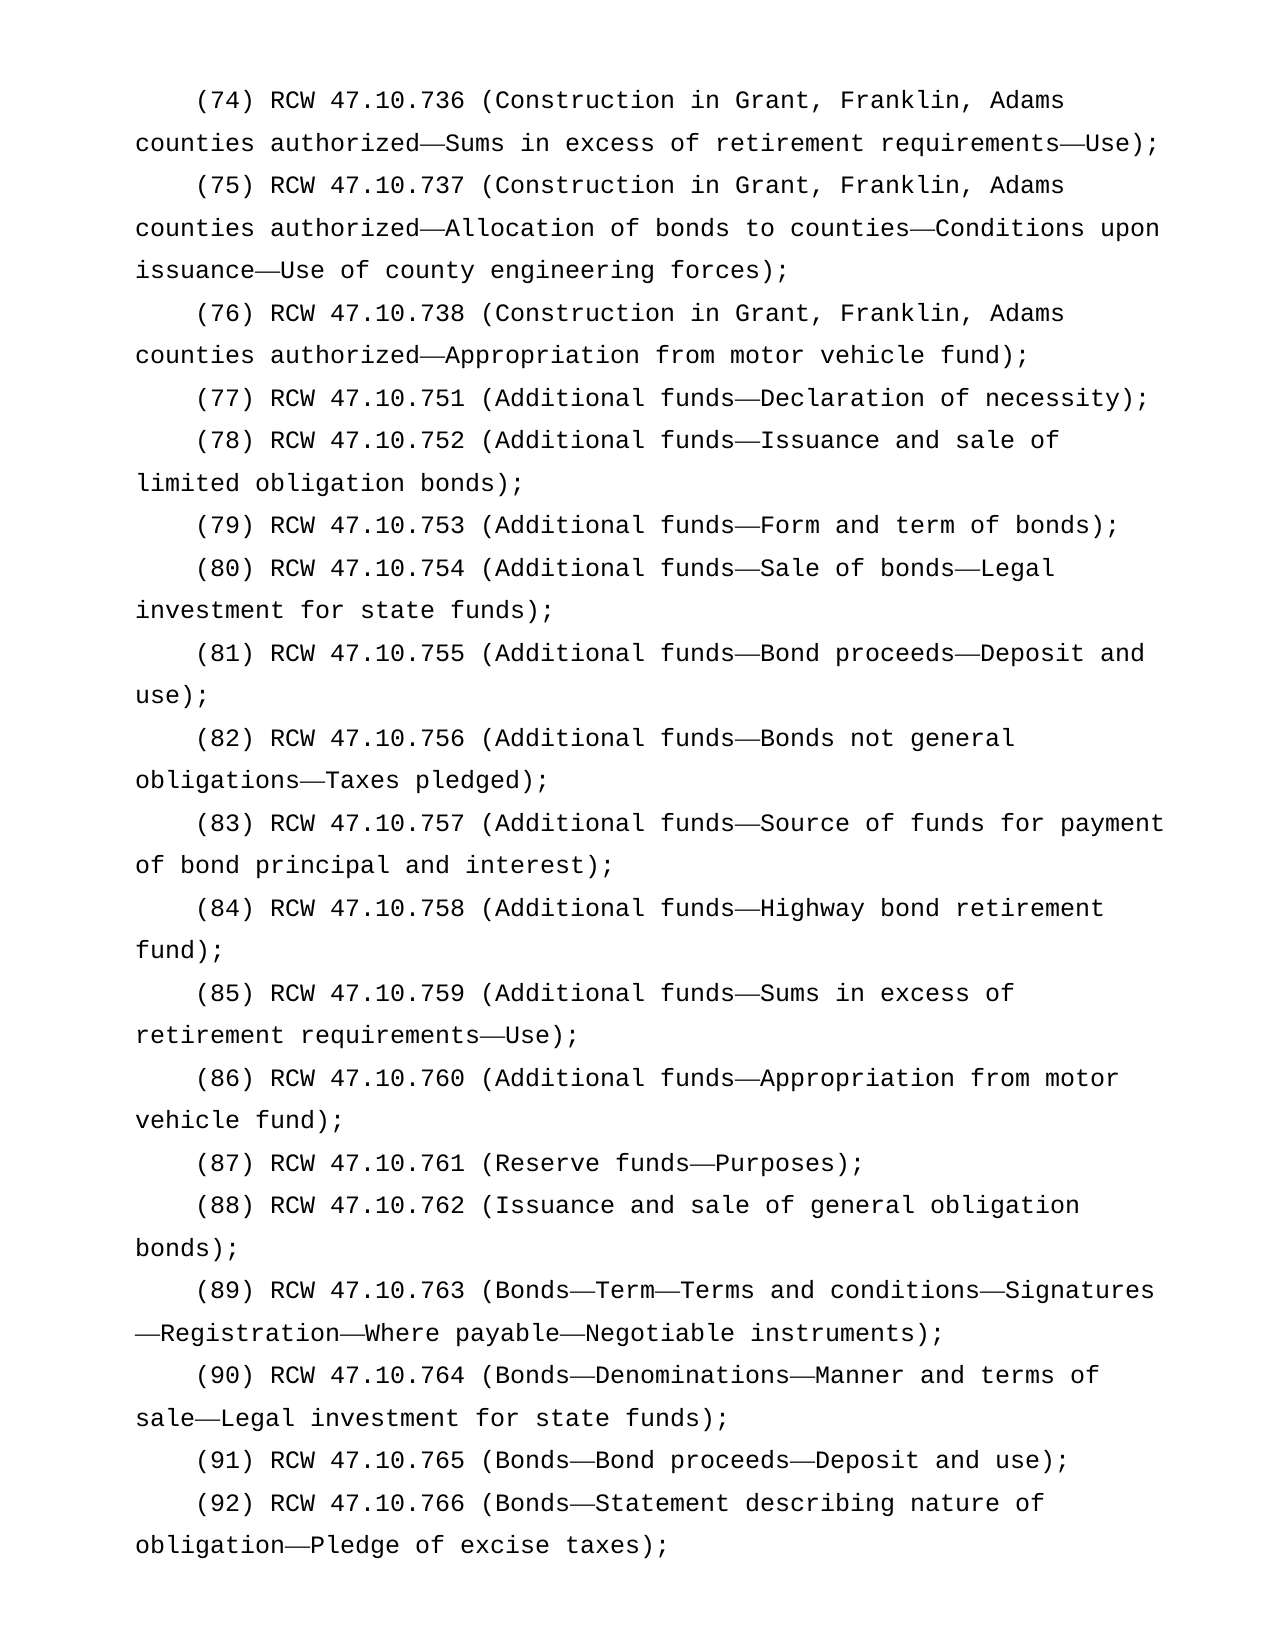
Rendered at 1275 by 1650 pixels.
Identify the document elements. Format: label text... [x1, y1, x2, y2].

text (76) RCW 47.10.738 (Construction in Grant, Franklin, Adams counties authorized—Appropriation from motor vehicle fund); [135, 287, 1170, 372]
text (89) RCW 47.10.763 (Bonds—Term—Terms and conditions—Signatures—Registration—Where payable—Negotiable instruments); [135, 1265, 1170, 1350]
text (91) RCW 47.10.765 (Bonds—Bond proceeds—Deposit and use); [135, 1435, 1170, 1477]
text (82) RCW 47.10.756 (Additional funds—Bonds not general obligations—Taxes pledged); [135, 712, 1170, 797]
text (83) RCW 47.10.757 (Additional funds—Source of funds for payment of bond principal and interest); [135, 797, 1170, 882]
text (86) RCW 47.10.760 (Additional funds—Appropriation from motor vehicle fund); [135, 1052, 1170, 1137]
text (87) RCW 47.10.761 (Reserve funds—Purposes); [135, 1137, 1170, 1180]
text (75) RCW 47.10.737 (Construction in Grant, Franklin, Adams counties authorized—Allocation of bonds to counties—Conditions upon issuance—Use of county engineering forces); [135, 160, 1170, 287]
text (80) RCW 47.10.754 (Additional funds—Sale of bonds—Legal investment for state funds); [135, 542, 1170, 627]
text (84) RCW 47.10.758 (Additional funds—Highway bond retirement fund); [135, 882, 1170, 967]
text (81) RCW 47.10.755 (Additional funds—Bond proceeds—Deposit and use); [135, 627, 1170, 712]
text (88) RCW 47.10.762 (Issuance and sale of general obligation bonds); [135, 1180, 1170, 1265]
text (90) RCW 47.10.764 (Bonds—Denominations—Manner and terms of sale—Legal investment for state funds); [135, 1350, 1170, 1435]
text (85) RCW 47.10.759 (Additional funds—Sums in excess of retirement requirements—Use); [135, 967, 1170, 1052]
text (74) RCW 47.10.736 (Construction in Grant, Franklin, Adams counties authorized—Sums in excess of retirement requirements—Use); [135, 75, 1170, 160]
text (92) RCW 47.10.766 (Bonds—Statement describing nature of obligation—Pledge of excise taxes); [135, 1477, 1170, 1562]
text (78) RCW 47.10.752 (Additional funds—Issuance and sale of limited obligation bonds); [135, 415, 1170, 500]
text (77) RCW 47.10.751 (Additional funds—Declaration of necessity); [135, 372, 1170, 415]
text (79) RCW 47.10.753 (Additional funds—Form and term of bonds); [135, 500, 1170, 542]
